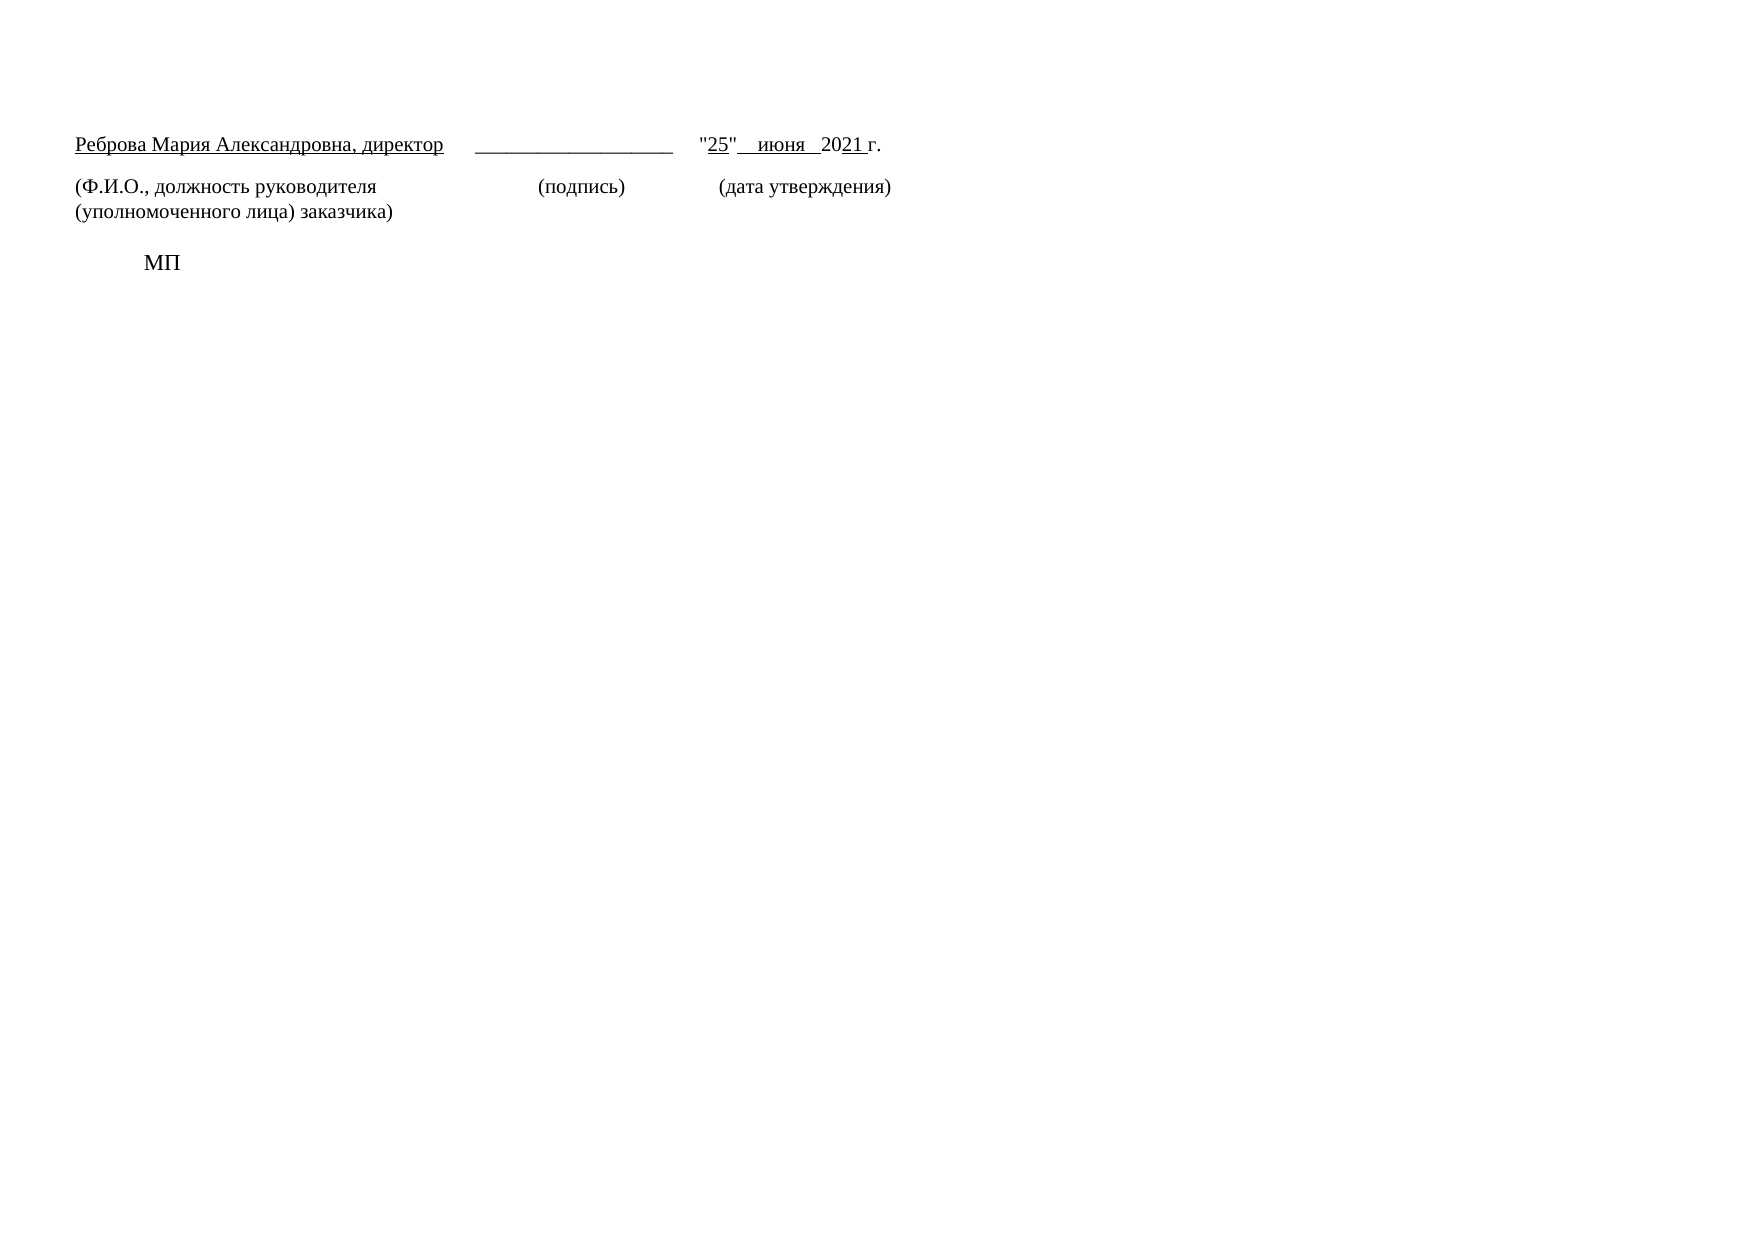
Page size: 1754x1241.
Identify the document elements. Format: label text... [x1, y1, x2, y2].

text МП [75, 249, 1679, 275]
text Реброва Мария Александровна, директор ___________________ "25" июня 2021 г. [75, 132, 1679, 156]
text (Ф.И.О., должность руководителя (подпись) (дата утверждения) [75, 174, 1679, 198]
text (уполномоченного лица) заказчика) [75, 198, 1679, 223]
